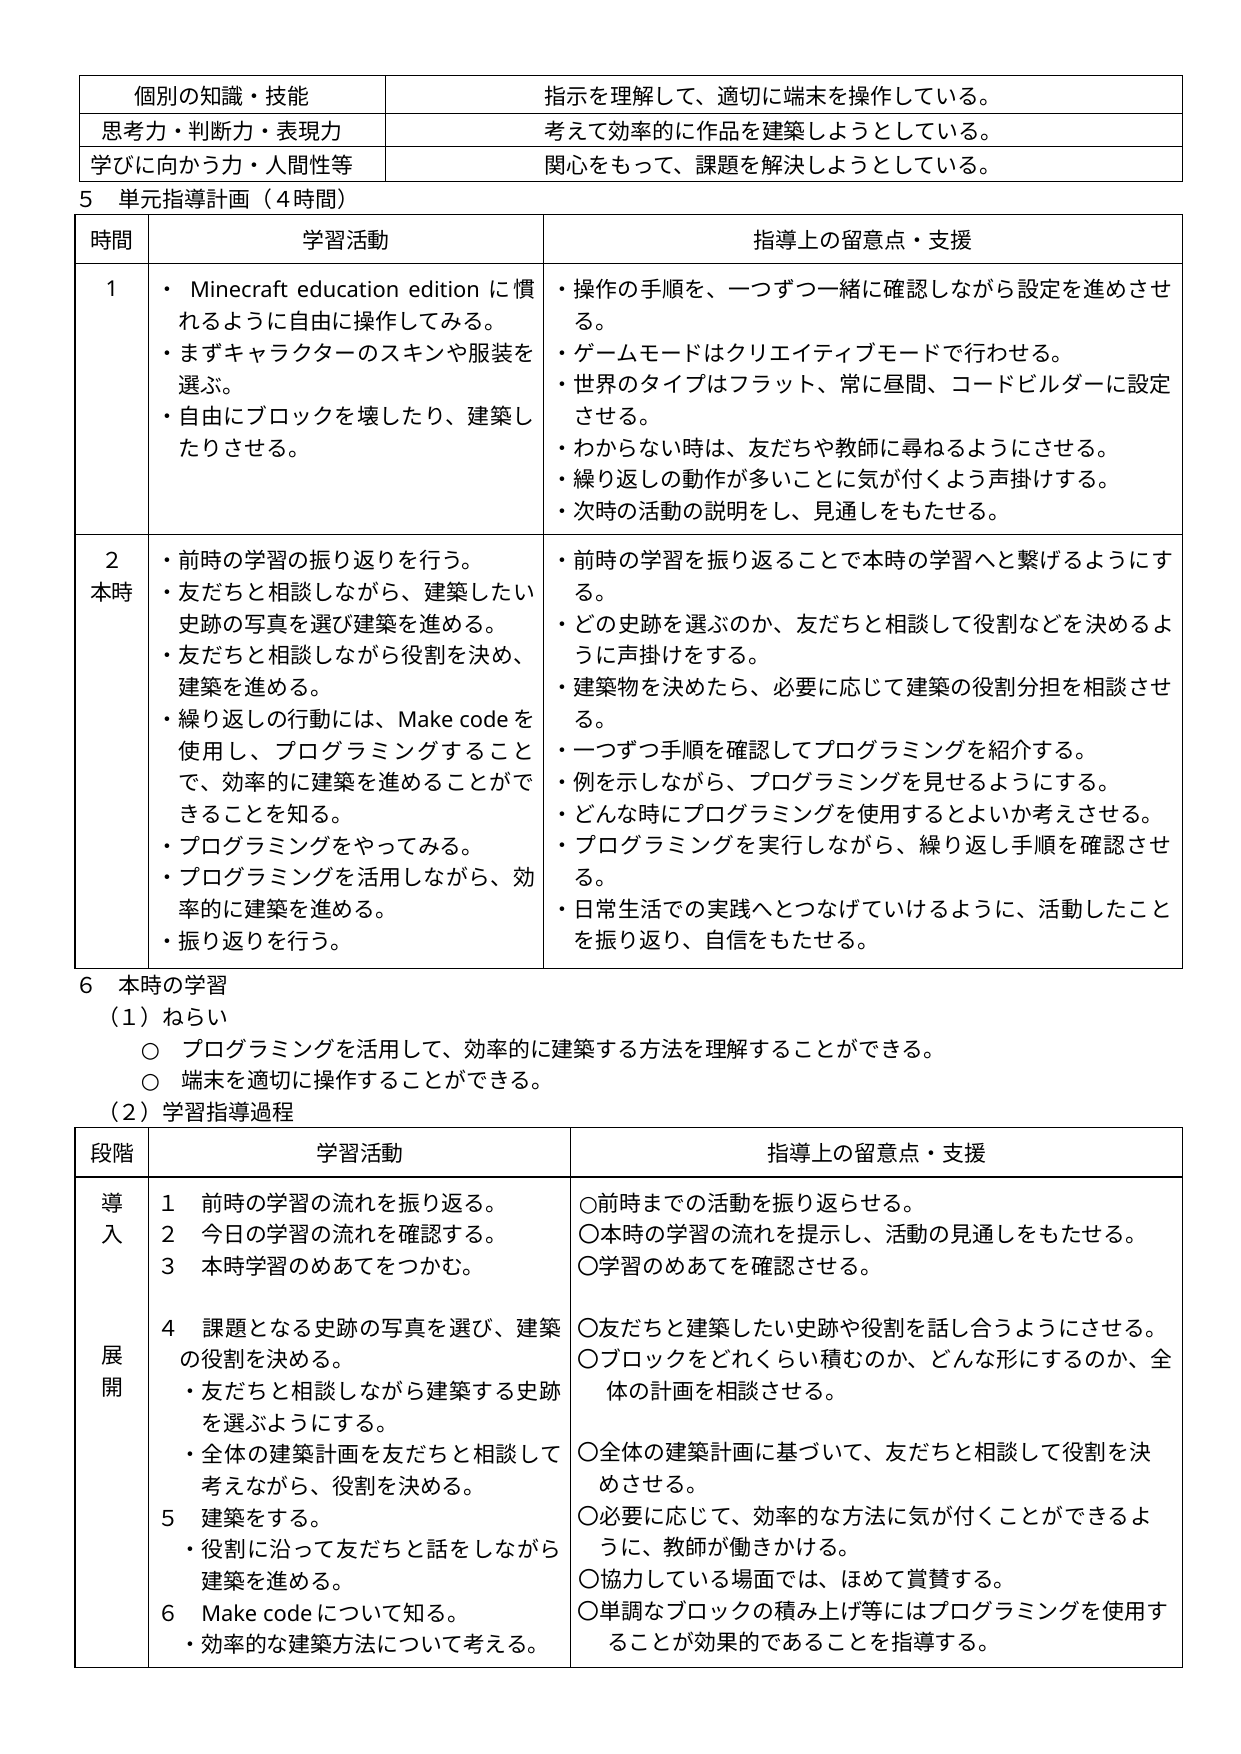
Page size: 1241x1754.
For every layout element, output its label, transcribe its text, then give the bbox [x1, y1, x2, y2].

text ５ 単元指導計画（４時間） [75, 182, 1143, 214]
text ○ 端末を適切に操作することができる。 [141, 1063, 1143, 1095]
table_cell 思考力・判断力・表現力 [80, 114, 385, 146]
table_header 指導上の留意点・支援 [544, 215, 1182, 263]
text （２）学習指導過程 [97, 1095, 1143, 1127]
table_cell ・ Minecraft education editionに慣れるように自由に操作してみる。 ・まずキャラクターのスキンや服装を選ぶ。 ・自由にブロックを壊したり、建築したりさせる。 [149, 264, 543, 534]
table_cell 関心をもって、課題を解決しようとしている。 [386, 147, 1182, 181]
text （１）ねらい [97, 1000, 1143, 1032]
table_cell 学びに向かう力・人間性等 [80, 147, 385, 181]
table_cell 導 入 展 開 ま と め [76, 1178, 148, 1667]
table_header 個別の知識・技能 [80, 76, 385, 113]
table_cell ２ 本時 [76, 535, 148, 967]
table_cell 考えて効率的に作品を建築しようとしている。 [386, 114, 1182, 146]
table_cell 1 [76, 264, 148, 534]
text ６ 本時の学習 [75, 969, 1143, 1000]
table_cell ・前時の学習を振り返ることで本時の学習へと繋げるようにする。 ・どの史跡を選ぶのか、友だちと相談して役割などを決めるように声掛けをする。 ・建築物を決めたら、必要に応じて建築の役割分担を相談させる。 ・一つずつ手順を確認してプログラミングを紹介する。 ・例を示しながら、プログラミングを見せるようにする。 ・どんな時にプログラミングを使用するとよいか考えさせる。 ・プログラミングを実行しながら、繰り返し手順を確認させる。 ・日常生活での実践へとつなげていけるように、活動したことを振り返り、自信をもたせる。 [544, 535, 1182, 967]
table_cell ・前時の学習の振り返りを行う。 ・友だちと相談しながら、建築したい史跡の写真を選び建築を進める。 ・友だちと相談しながら役割を決め、建築を進める。 ・繰り返しの行動には、Make codeを使用し、プログラミングすることで、効率的に建築を進めることができることを知る。 ・プログラミングをやってみる。 ・プログラミングを活用しながら、効率的に建築を進める。 ・振り返りを行う。 [149, 535, 543, 967]
text ○ プログラミングを活用して、効率的に建築する方法を理解することができる。 [141, 1032, 1143, 1063]
table_header 指導上の留意点・支援 [571, 1128, 1182, 1176]
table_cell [571, 1178, 1182, 1667]
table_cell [149, 1178, 570, 1667]
table_header 段階 [76, 1128, 148, 1176]
table_header 学習活動 [149, 215, 543, 263]
table_header 学習活動 [149, 1128, 570, 1176]
table_header 指示を理解して、適切に端末を操作している。 [386, 76, 1182, 113]
table_cell ・操作の手順を、一つずつ一緒に確認しながら設定を進めさせる。 ・ゲームモードはクリエイティブモードで行わせる。 ・世界のタイプはフラット、常に昼間、コードビルダーに設定させる。 ・わからない時は、友だちや教師に尋ねるようにさせる。 ・繰り返しの動作が多いことに気が付くよう声掛けする。 ・次時の活動の説明をし、見通しをもたせる。 [544, 264, 1182, 534]
table_header 時間 [76, 215, 148, 263]
